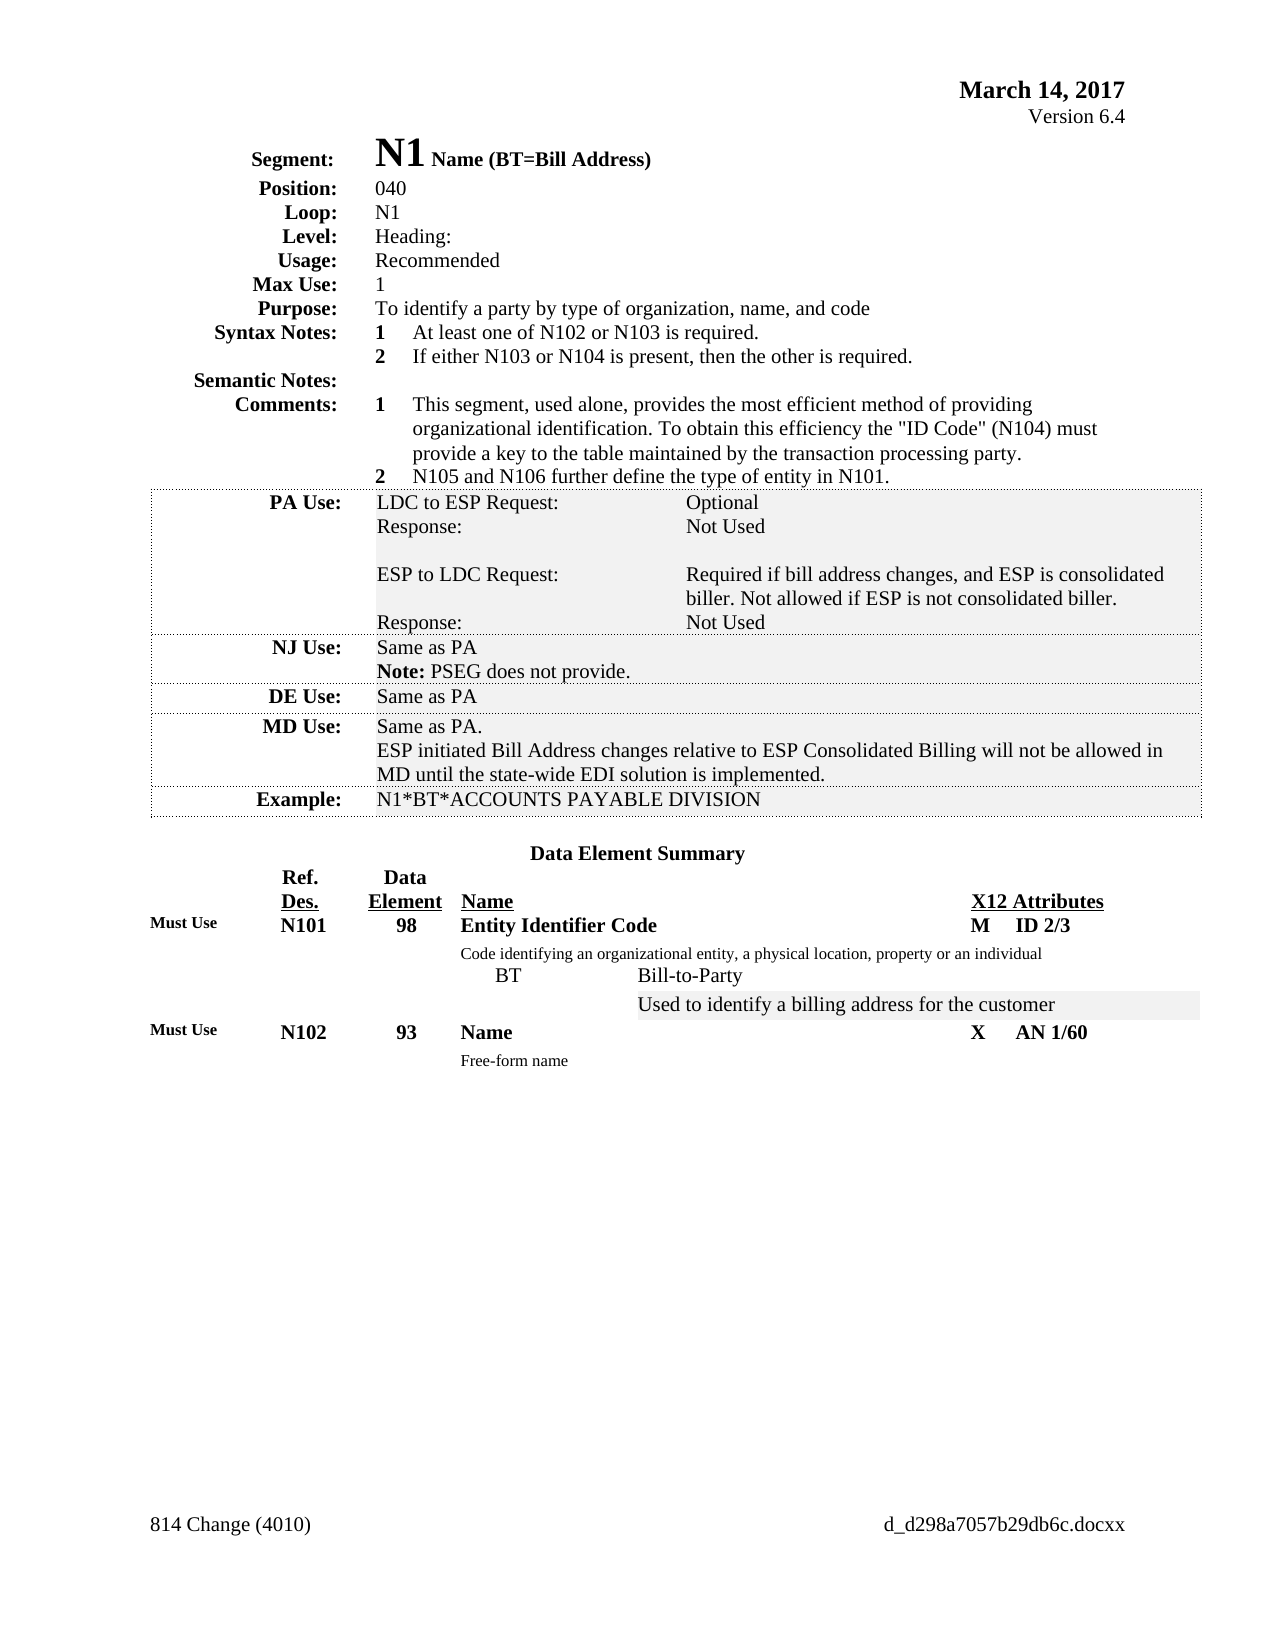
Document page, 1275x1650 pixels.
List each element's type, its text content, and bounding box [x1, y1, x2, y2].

text Des. Element Name X12 Attributes [150, 889, 1125, 913]
text Position: 040 [150, 176, 1125, 200]
subtitle Segment: N1 Name (BT=Bill Address) [150, 128, 1125, 176]
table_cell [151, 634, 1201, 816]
text Purpose: To identify a party by type of organization, name, and code [150, 296, 1125, 320]
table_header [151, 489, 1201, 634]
text Comments: 1 This segment, used alone, provides the most efficient method of providing organizational identification. To obtain this efficiency the "ID Code" (N104) must provide a key to the table maintained by the transaction processing party. [150, 392, 1125, 464]
text 2 N105 and N106 further define the type of entity in N101. [150, 464, 1125, 488]
text Semantic Notes: [150, 368, 1125, 392]
text 2 If either N103 or N104 is present, then the other is required. [150, 344, 1125, 368]
text : N1 [150, 200, 1125, 224]
text Max Use: 1 [150, 272, 1125, 296]
text Usage: Recommended [150, 248, 1125, 272]
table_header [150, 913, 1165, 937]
text Ref. Data [150, 865, 1125, 889]
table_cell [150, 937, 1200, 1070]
text Syntax Notes: 1 At least one of N102 or N103 is required. [150, 320, 1125, 344]
text Level: Heading: [150, 224, 1125, 248]
text Data Element Summary [150, 841, 1125, 865]
